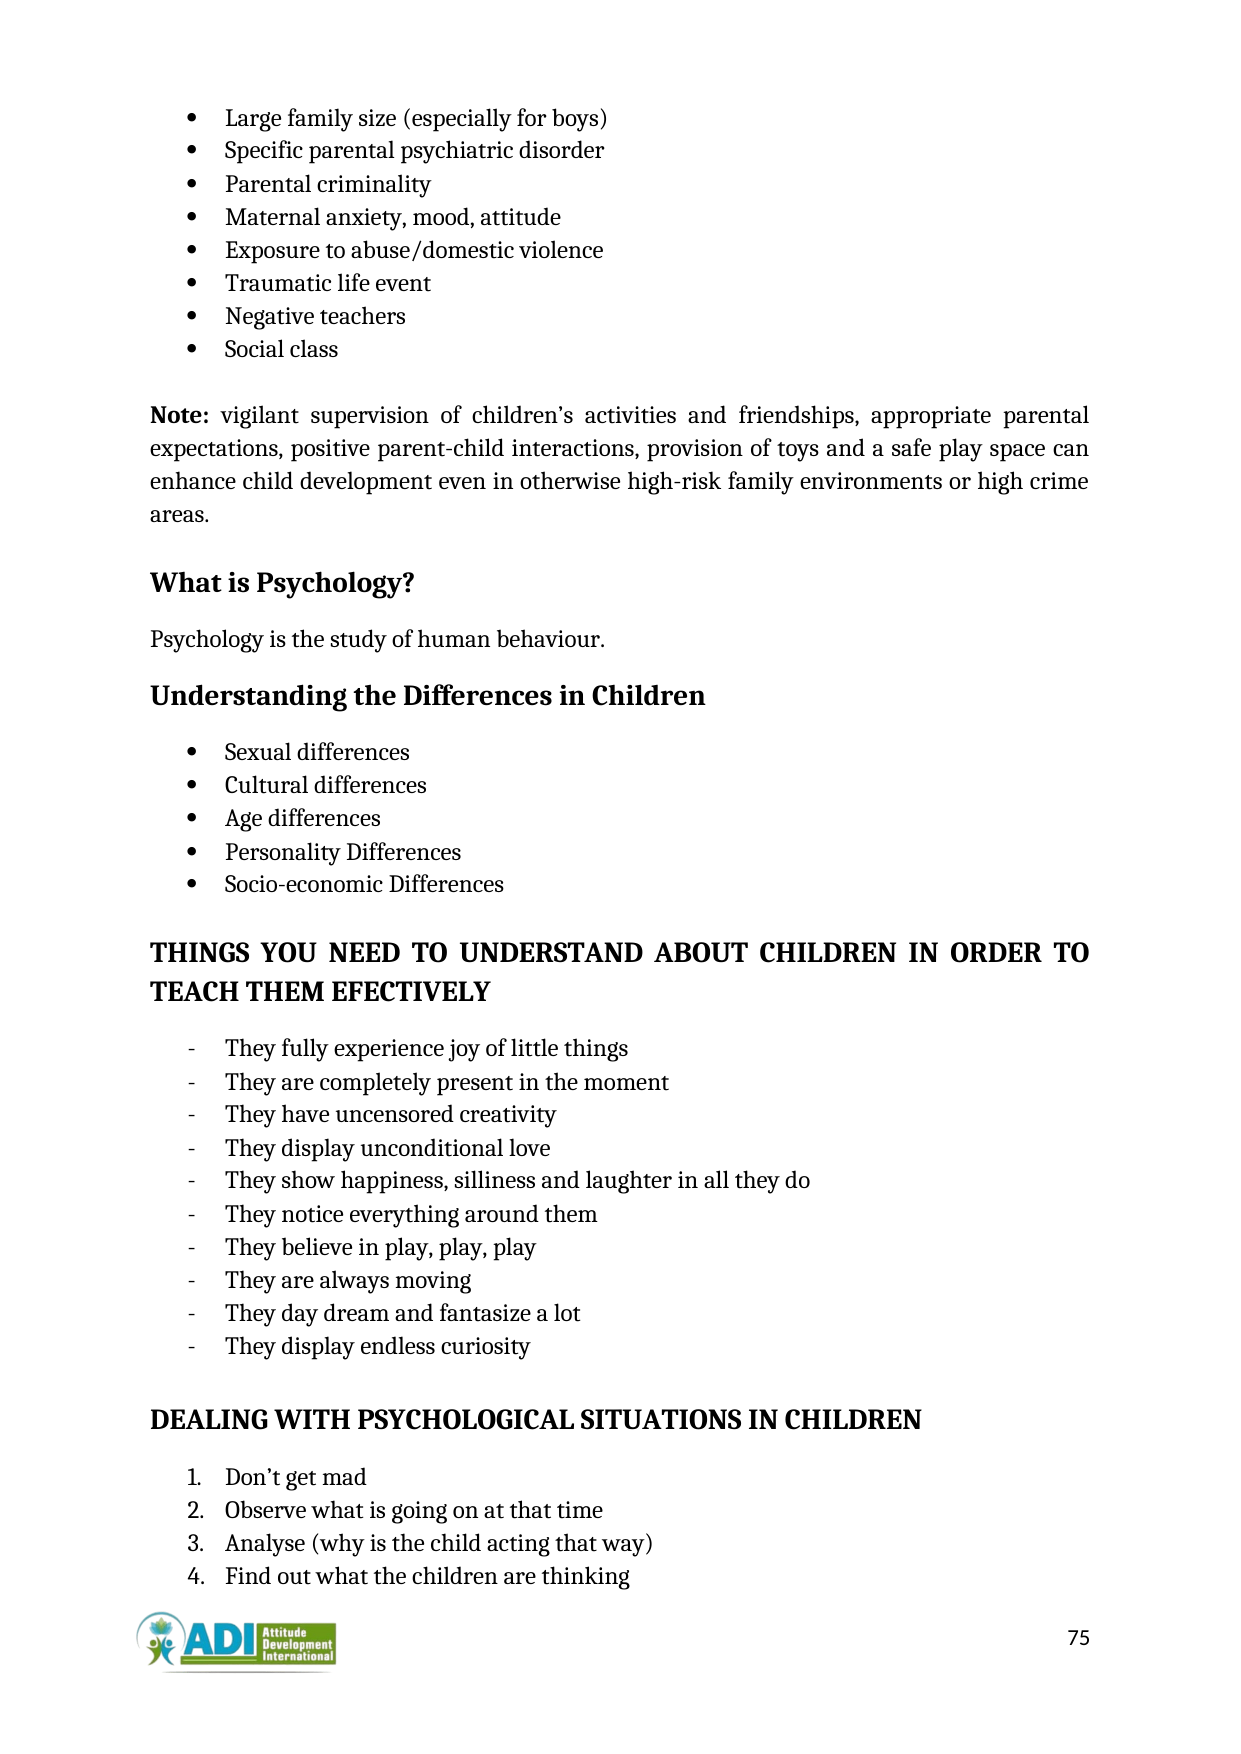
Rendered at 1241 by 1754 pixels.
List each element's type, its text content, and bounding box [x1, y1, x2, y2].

list They day dream and fantasize a lot [187, 1298, 1090, 1327]
text THINGS YOU NEED TO UNDERSTAND ABOUT CHILDREN IN ORDER TO TEACH THEM EFECTIVELY [150, 936, 1090, 1008]
list Socio-economic Differences [187, 870, 1090, 899]
text Understanding the Differences in Children [150, 679, 1090, 712]
list Traumatic life event [187, 268, 1090, 297]
list Age differences [187, 804, 1090, 833]
list They display endless curiosity [187, 1332, 1090, 1360]
list They notice everything around them [187, 1199, 1090, 1228]
picture [134, 1610, 338, 1675]
list Maternal anxiety, mood, attitude [187, 202, 1090, 231]
list Cultural differences [187, 771, 1090, 800]
list They display unconditional love [187, 1133, 1090, 1162]
text What is Psychology? [150, 566, 1090, 599]
text Note: vigilant supervision of children’s activities and friendships, appropriate parental expectations, positive parent-child interactions, provision of toys and a safe play space can enhance child development even in otherwise high-risk family environments or high crime areas. [150, 401, 1090, 528]
list Personality Differences [187, 837, 1090, 866]
list They are always moving [187, 1266, 1090, 1294]
list Find out what the children are thinking [187, 1562, 1090, 1590]
list They are completely present in the moment [187, 1067, 1090, 1096]
list Social class [187, 334, 1090, 363]
list They fully experience joy of little things [187, 1034, 1090, 1063]
list Don’t get mad [187, 1462, 1090, 1491]
list Specific parental psychiatric disorder [187, 136, 1090, 165]
list They have uncensored creativity [187, 1100, 1090, 1129]
list Sexual differences [187, 738, 1090, 767]
list They believe in play, play, play [187, 1232, 1090, 1261]
list Observe what is going on at that time [187, 1496, 1090, 1524]
list Parental criminality [187, 169, 1090, 198]
list Negative teachers [187, 302, 1090, 330]
list Large family size (especially for boys) [187, 103, 1090, 132]
text Psychology is the study of human behaviour. [150, 625, 1090, 654]
list They show happiness, silliness and laughter in all they do [187, 1166, 1090, 1195]
list Exposure to abuse/domestic violence [187, 236, 1090, 264]
text DEALING WITH PSYCHOLOGICAL SITUATIONS IN CHILDREN [150, 1364, 1090, 1437]
list Analyse (why is the child acting that way) [187, 1528, 1090, 1557]
